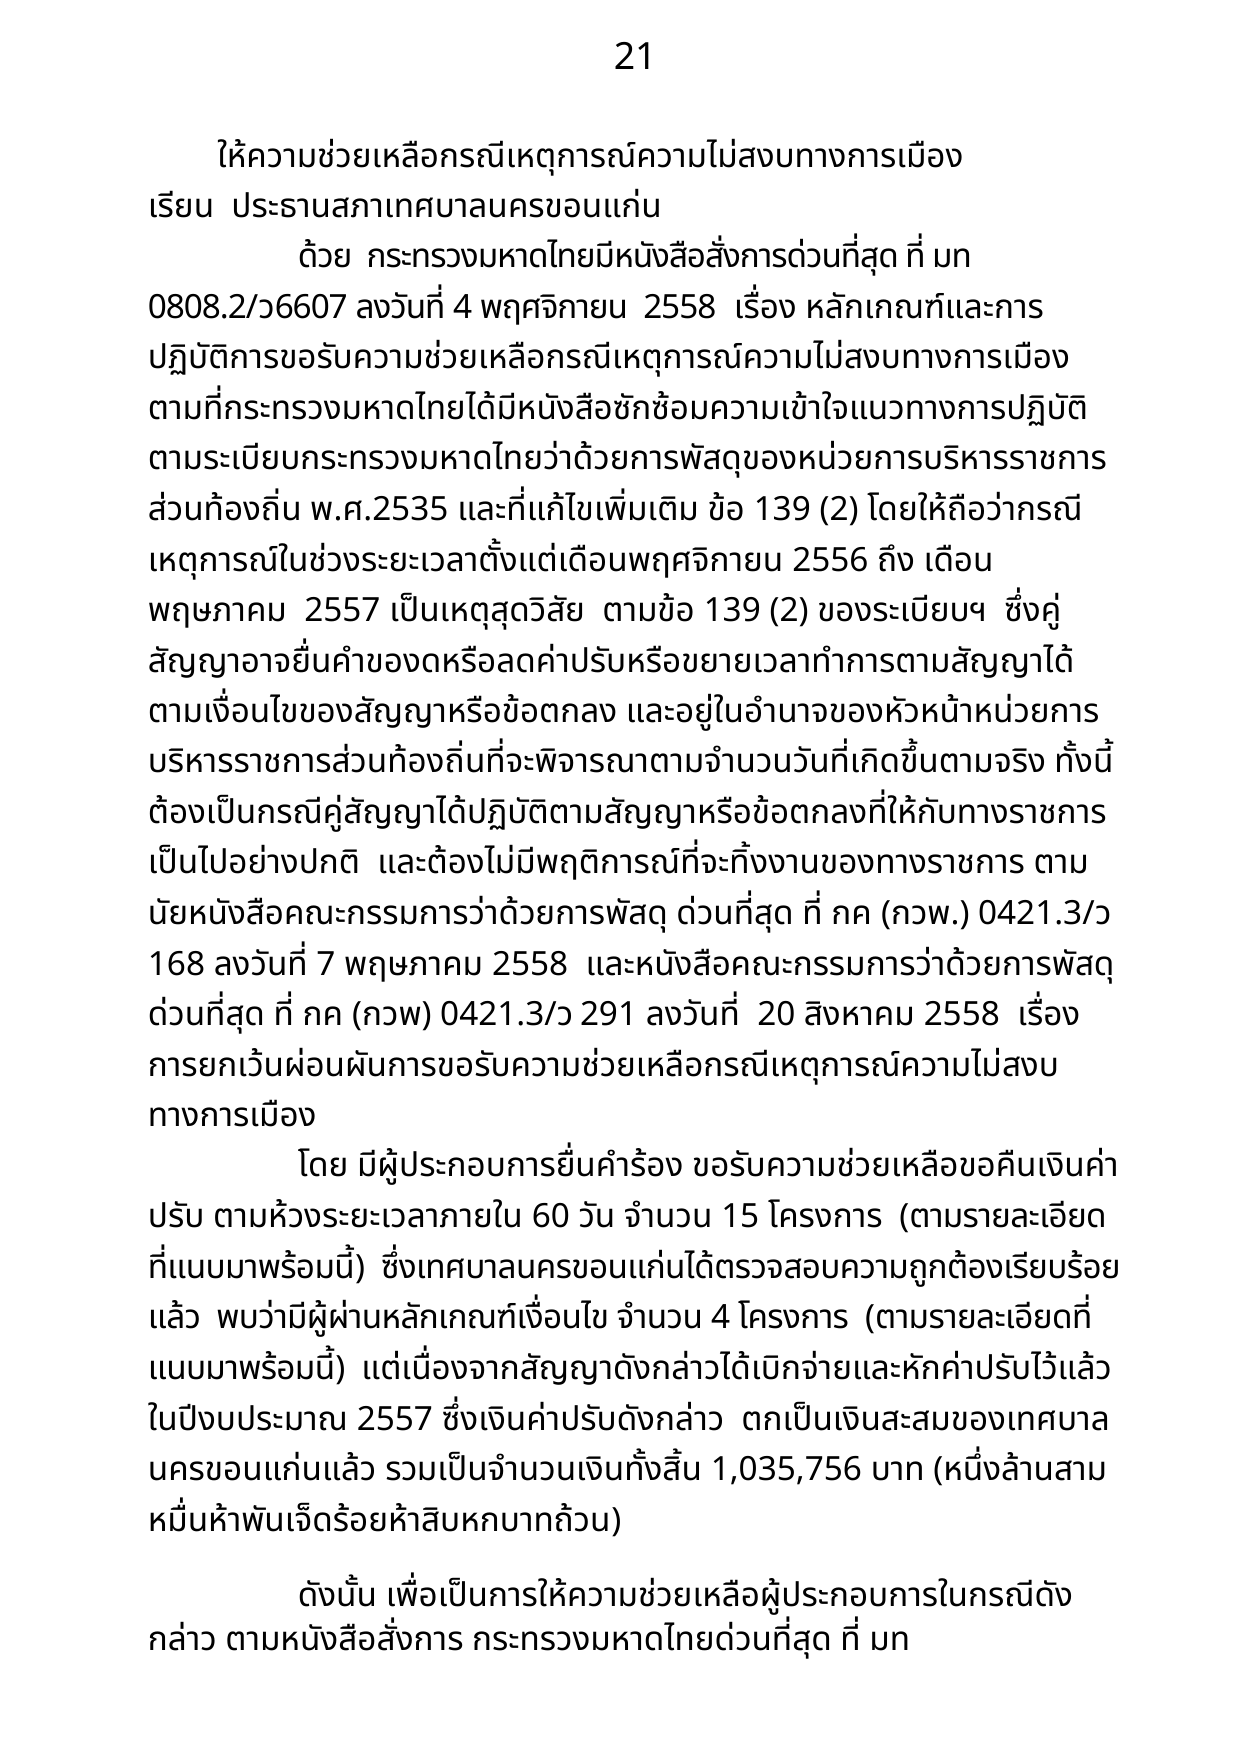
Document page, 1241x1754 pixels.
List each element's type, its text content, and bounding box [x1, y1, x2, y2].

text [148, 1571, 1122, 1659]
text ให้ความช่วยเหลือกรณีเหตุการณ์ความไม่สงบทางการเมือง [148, 132, 1122, 182]
text โดย มีผู้ประกอบการยื่นคำร้อง ขอรับความช่วยเหลือขอคืนเงินค่าปรับ ตามห้วงระยะเวลาภายใน 60 วัน จำนวน 15 โครงการ (ตามรายละเอียดที่แนบมาพร้อมนี้) ซึ่งเทศบาลนครขอนแก่นได้ตรวจสอบความถูกต้องเรียบร้อยแล้ว พบว่ามีผู้ผ่านหลักเกณฑ์เงื่อนไข จำนวน 4 โครงการ (ตามรายละเอียดที่แนบมาพร้อมนี้) แต่เนื่องจากสัญญาดังกล่าวได้เบิกจ่ายและหักค่าปรับไว้แล้วในปีงบประมาณ 2557 ซึ่งเงินค่าปรับดังกล่าว ตกเป็นเงินสะสมของเทศบาลนครขอนแก่นแล้ว รวมเป็นจำนวนเงินทั้งสิ้น 1,035,756 บาท (หนึ่งล้านสามหมื่นห้าพันเจ็ดร้อยห้าสิบหกบาทถ้วน) [148, 1141, 1122, 1546]
text ด้วย กระทรวงมหาดไทยมีหนังสือสั่งการด่วนที่สุด ที่ มท 0808.2/ว6607 ลงวันที่ 4 พฤศจิกายน 2558 เรื่อง หลักเกณฑ์และการปฏิบัติการขอรับความช่วยเหลือกรณีเหตุการณ์ความไม่สงบทางการเมืองตามที่กระทรวงมหาดไทยได้มีหนังสือซักซ้อมความเข้าใจแนวทางการปฏิบัติตามระเบียบกระทรวงมหาดไทยว่าด้วยการพัสดุของหน่วยการบริหารราชการส่วนท้องถิ่น พ.ศ.2535 และที่แก้ไขเพิ่มเติม ข้อ 139 (2) โดยให้ถือว่ากรณีเหตุการณ์ในช่วงระยะเวลาตั้งแต่เดือนพฤศจิกายน 2556 ถึง เดือน พฤษภาคม 2557 เป็นเหตุสุดวิสัย ตามข้อ 139 (2) ของระเบียบฯ ซึ่งคู่สัญญาอาจยื่นคำของดหรือลดค่าปรับหรือขยายเวลาทำการตามสัญญาได้ตามเงื่อนไขของสัญญาหรือข้อตกลง และอยู่ในอำนาจของหัวหน้าหน่วยการบริหารราชการส่วนท้องถิ่นที่จะพิจารณาตามจำนวนวันที่เกิดขึ้นตามจริง ทั้งนี้ ต้องเป็นกรณีคู่สัญญาได้ปฏิบัติตามสัญญาหรือข้อตกลงที่ให้กับทางราชการเป็นไปอย่างปกติ และต้องไม่มีพฤติการณ์ที่จะทิ้งงานของทางราชการ ตามนัยหนังสือคณะกรรมการว่าด้วยการพัสดุ ด่วนที่สุด ที่ กค (กวพ.) 0421.3/ว 168 ลงวันที่ 7 พฤษภาคม 2558 และหนังสือคณะกรรมการว่าด้วยการพัสดุด่วนที่สุด ที่ กค (กวพ) 0421.3/ว291 ลงวันที่ 20 สิงหาคม 2558 เรื่อง การยกเว้นผ่อนผันการขอรับความช่วยเหลือกรณีเหตุการณ์ความไม่สงบทางการเมือง [148, 232, 1122, 1141]
text เรียน ประธานสภาเทศบาลนครขอนแก่น [148, 182, 1122, 232]
